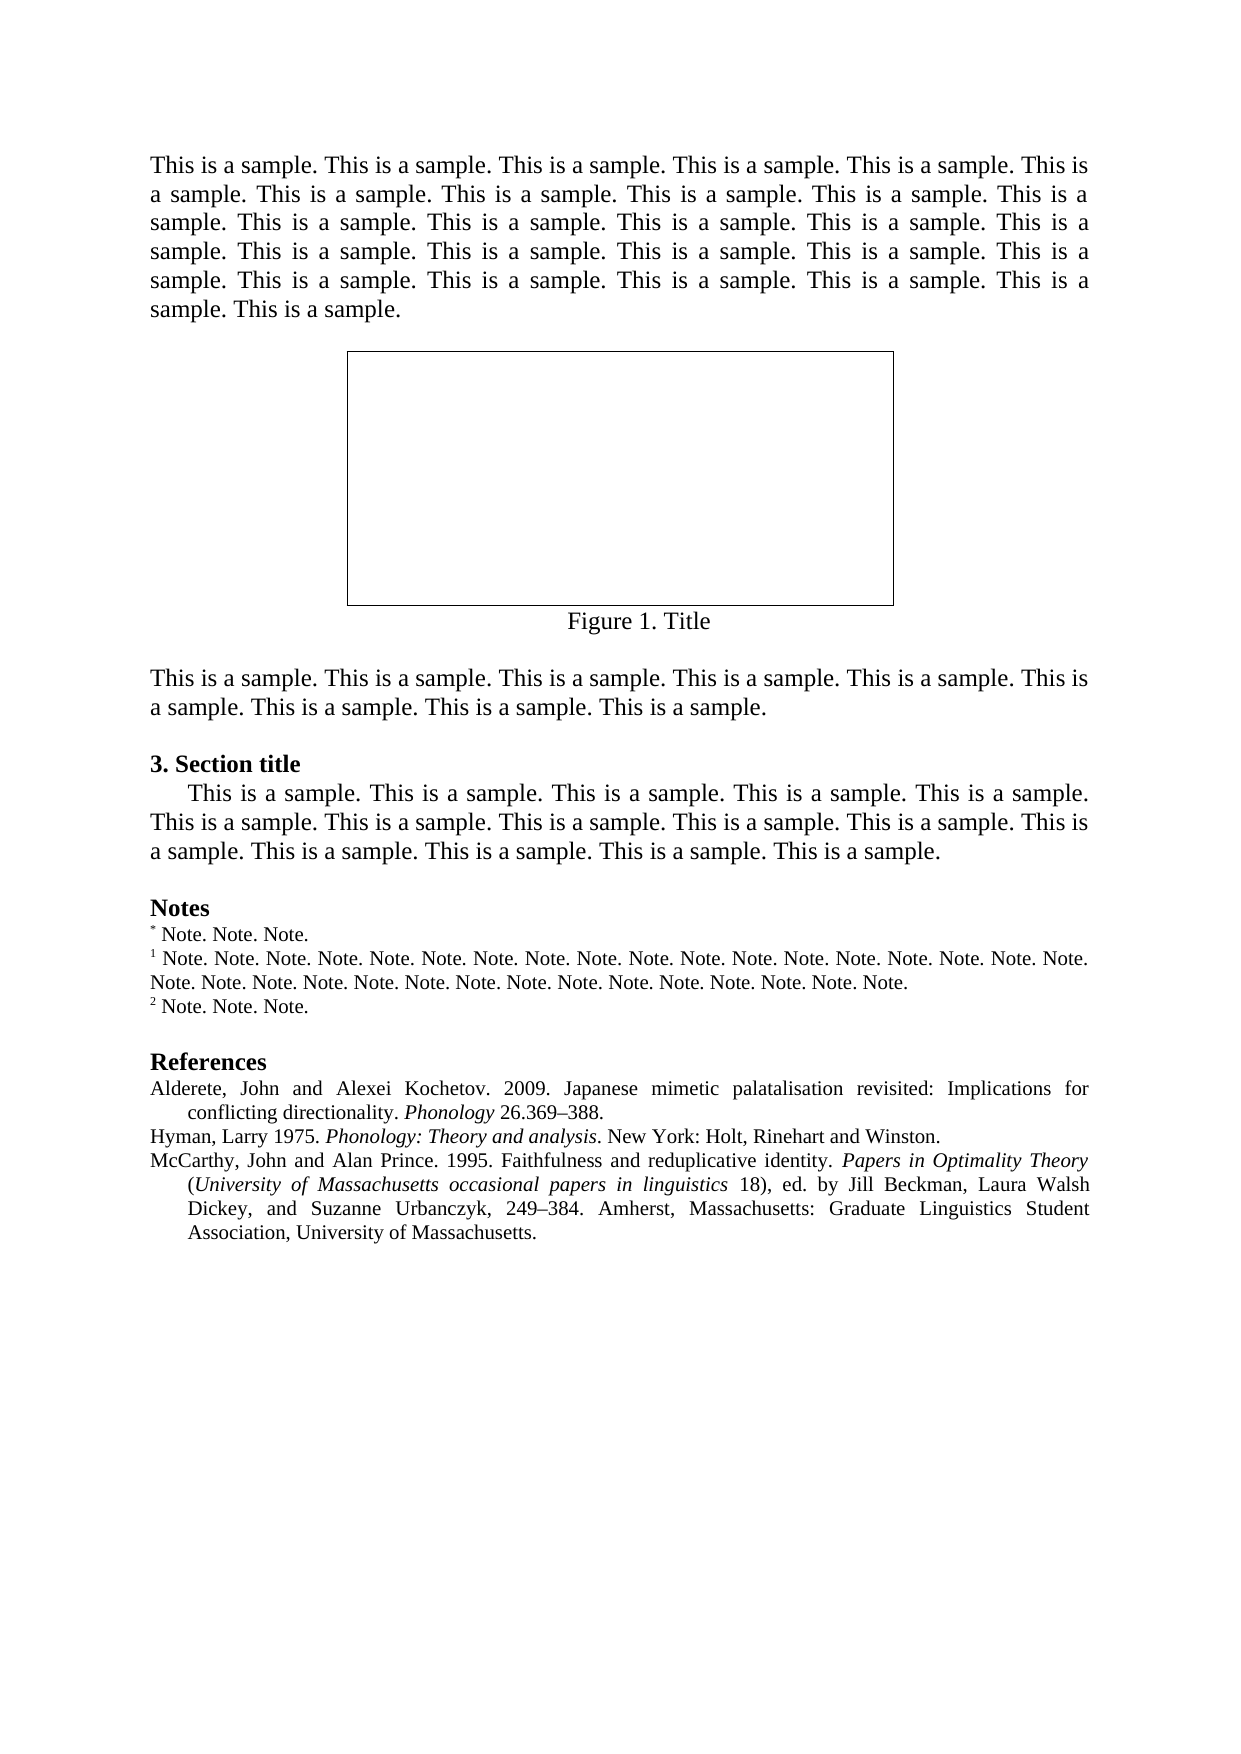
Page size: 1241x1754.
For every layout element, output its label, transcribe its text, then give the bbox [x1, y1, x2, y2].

text This is a sample. This is a sample. This is a sample. This is a sample. This is a sample. This is a sample. This is a sample. This is a sample. This is a sample. This is a sample. This is a sample. This is a sample. This is a sample. This is a sample. This is a sample. This is a sample. This is a sample. This is a sample. This is a sample. This is a sample. This is a sample. This is a sample. This is a sample. This is a sample. This is a sample. This is a sample. This is a sample. [150, 150, 1090, 322]
text * Note. Note. Note. [150, 922, 1090, 946]
text References [150, 1047, 1090, 1076]
text 3. Section title [150, 749, 1090, 778]
text Hyman, Larry 1975. Phonology: Theory and analysis. New York: Holt, Rinehart and Winston. [150, 1124, 1090, 1148]
text This is a sample. This is a sample. This is a sample. This is a sample. This is a sample. This is a sample. This is a sample. This is a sample. This is a sample. This is a sample. This is a sample. This is a sample. This is a sample. This is a sample. This is a sample. [150, 778, 1090, 864]
text Figure 1. Title [150, 606, 1090, 634]
table_header [348, 352, 893, 605]
text Notes [150, 893, 1090, 922]
text 2 Note. Note. Note. [150, 994, 1090, 1018]
text 1 Note. Note. Note. Note. Note. Note. Note. Note. Note. Note. Note. Note. Note. Note. Note. Note. Note. Note. Note. Note. Note. Note. Note. Note. Note. Note. Note. Note. Note. Note. Note. Note. Note. [150, 946, 1090, 994]
text McCarthy, John and Alan Prince. 1995. Faithfulness and reduplicative identity. Papers in Optimality Theory (University of Massachusetts occasional papers in linguistics 18), ed. by Jill Beckman, Laura Walsh Dickey, and Suzanne Urbanczyk, 249–384. Amherst, Massachusetts: Graduate Linguistics Student Association, University of Massachusetts. [150, 1148, 1090, 1244]
text This is a sample. This is a sample. This is a sample. This is a sample. This is a sample. This is a sample. This is a sample. This is a sample. This is a sample. [150, 663, 1090, 721]
text Alderete, John and Alexei Kochetov. 2009. Japanese mimetic palatalisation revisited: Implications for conflicting directionality. Phonology 26.369–388. [150, 1076, 1090, 1124]
